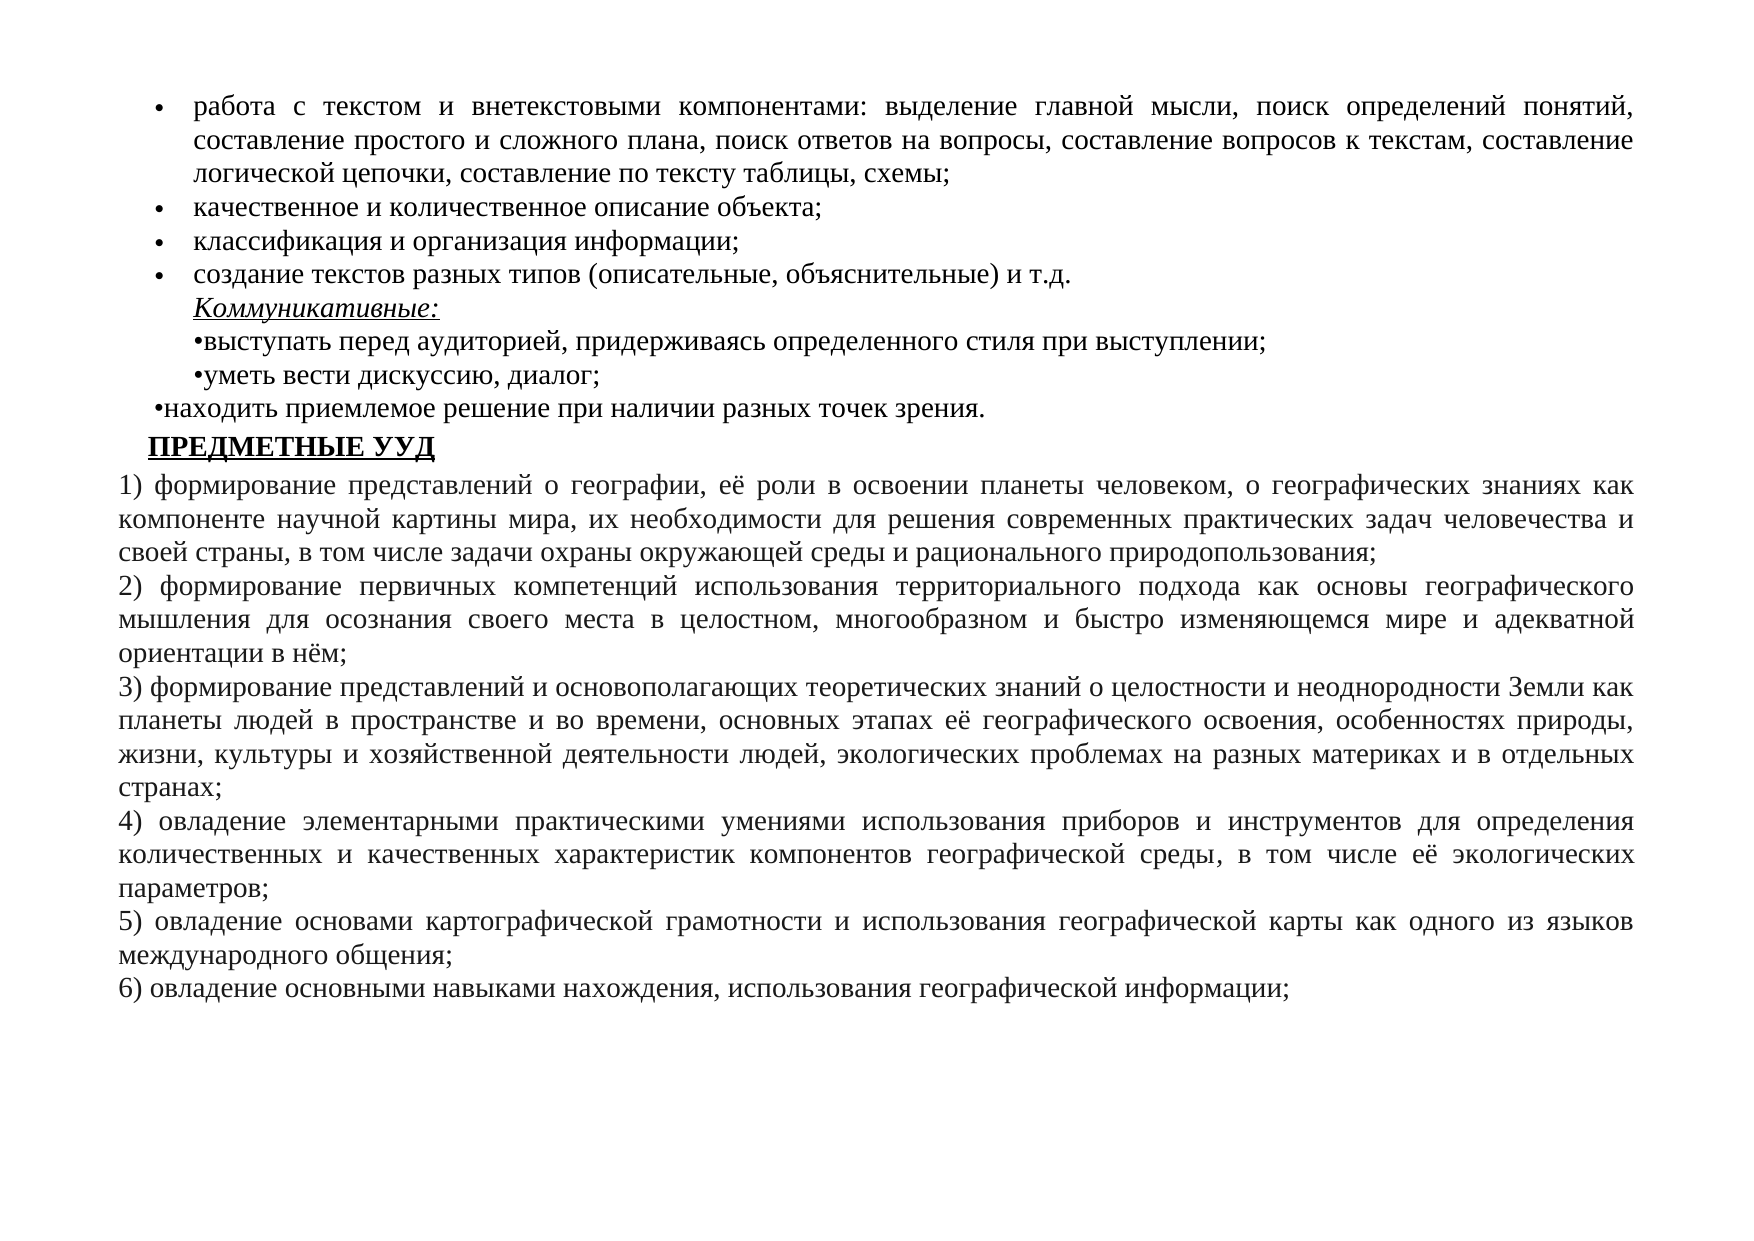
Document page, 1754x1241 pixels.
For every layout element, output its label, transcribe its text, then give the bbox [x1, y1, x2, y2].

text 2) формирование первичных компетенций использования территориального подхода как основы географического мышления для осознания своего места в целостном, многообразном и быстро изменяющемся мире и адекватной ориентации в нём; [118, 568, 1636, 669]
text 5) овладение основами картографической грамотности и использования географической карты как одного из языков международного общения; [118, 903, 1636, 971]
list качественное и количественное описание объекта; [156, 189, 1636, 223]
text ПРЕДМЕТНЫЕ УУД [118, 429, 1636, 462]
list работа с текстом и внетекстовыми компонентами: выделение главной мысли, поиск определений понятий, составление простого и сложного плана, поиск ответов на вопросы, составление вопросов к текстам, составление логической цепочки, составление по тексту таблицы, схемы; [156, 88, 1636, 189]
text 3) формирование представлений и основополагающих теоретических знаний о целостности и неоднородности Земли как планеты людей в пространстве и во времени, основных этапах её географического освоения, особенностях природы, жизни, культуры и хозяйственной деятельности людей, экологических проблемах на разных материках и в отдельных странах; [118, 669, 1636, 803]
text •уметь вести дискуссию, диалог; [193, 357, 1636, 390]
text •находить приемлемое решение при наличии разных точек зрения. [118, 390, 1636, 424]
text 6) овладение основными навыками нахождения, использования географической информации; [118, 971, 1636, 1004]
list классификация и организация информации; [156, 223, 1636, 256]
list создание текстов разных типов (описательные, объяснительные) и т.д. [156, 256, 1636, 290]
text 4) овладение элементарными практическими умениями использования приборов и инструментов для определения количественных и качественных характеристик компонентов географической среды, в том числе её экологических параметров; [118, 803, 1636, 903]
text 1) формирование представлений о географии, её роли в освоении планеты человеком, о географических знаниях как компоненте научной картины мира, их необходимости для решения современных практических задач человечества и своей страны, в том числе задачи охраны окружающей среды и рационального природопользования; [118, 467, 1636, 568]
text •выступать перед аудиторией, придерживаясь определенного стиля при выступлении; [193, 323, 1636, 357]
text Коммуникативные: [193, 290, 1636, 323]
